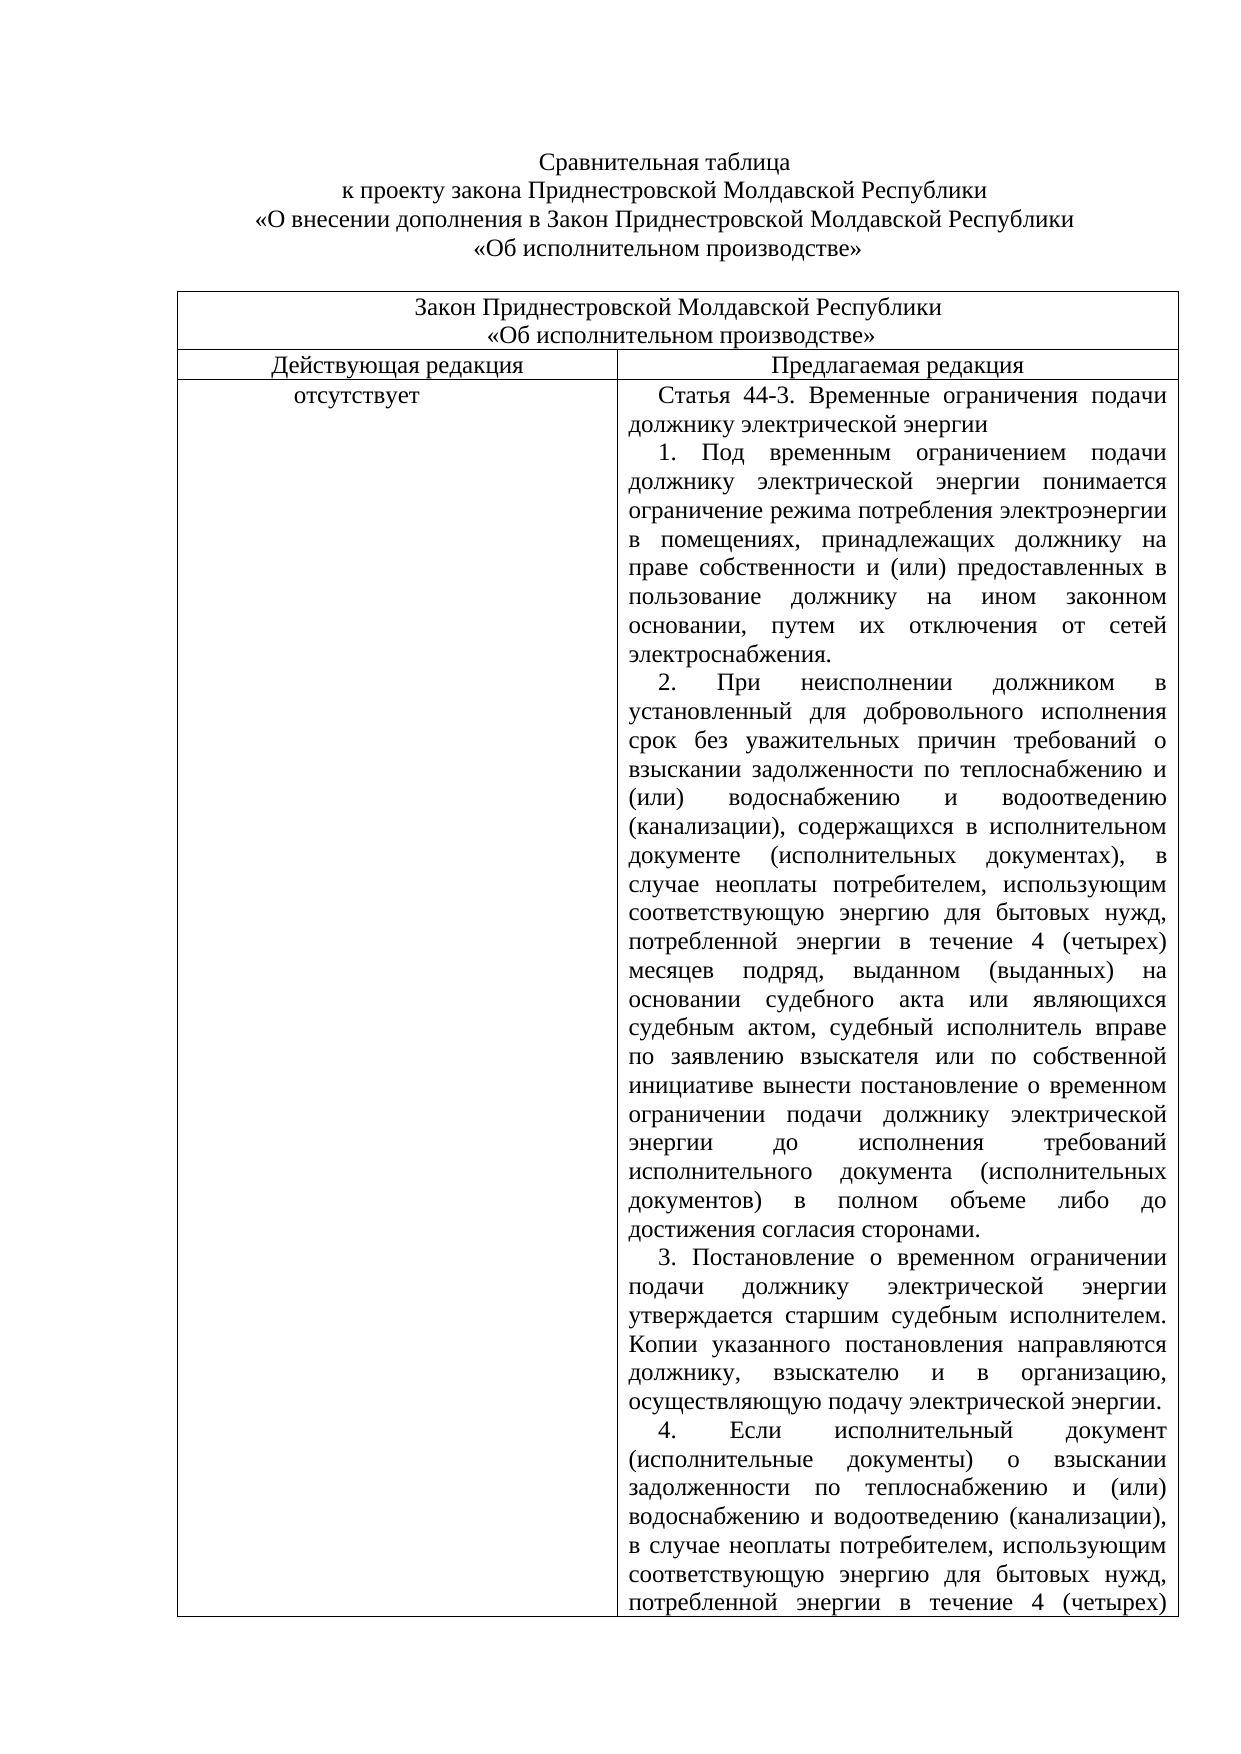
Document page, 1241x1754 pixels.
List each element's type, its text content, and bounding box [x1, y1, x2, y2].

table_cell Действующая редакция [178, 350, 617, 379]
text к проекту закона Приднестровской Молдавской Республики [177, 176, 1152, 204]
table_cell Предлагаемая редакция [618, 350, 1178, 379]
text «О внесении дополнения в Закон Приднестровской Молдавской Республики [177, 204, 1152, 233]
table_cell отсутствует [178, 380, 617, 1616]
text «Об исполнительном производстве» [177, 233, 1152, 262]
text Сравнительная таблица [177, 147, 1152, 176]
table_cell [618, 380, 1178, 1616]
table_header Закон Приднестровской Молдавской Республики «Об исполнительном производстве» [178, 292, 1178, 349]
